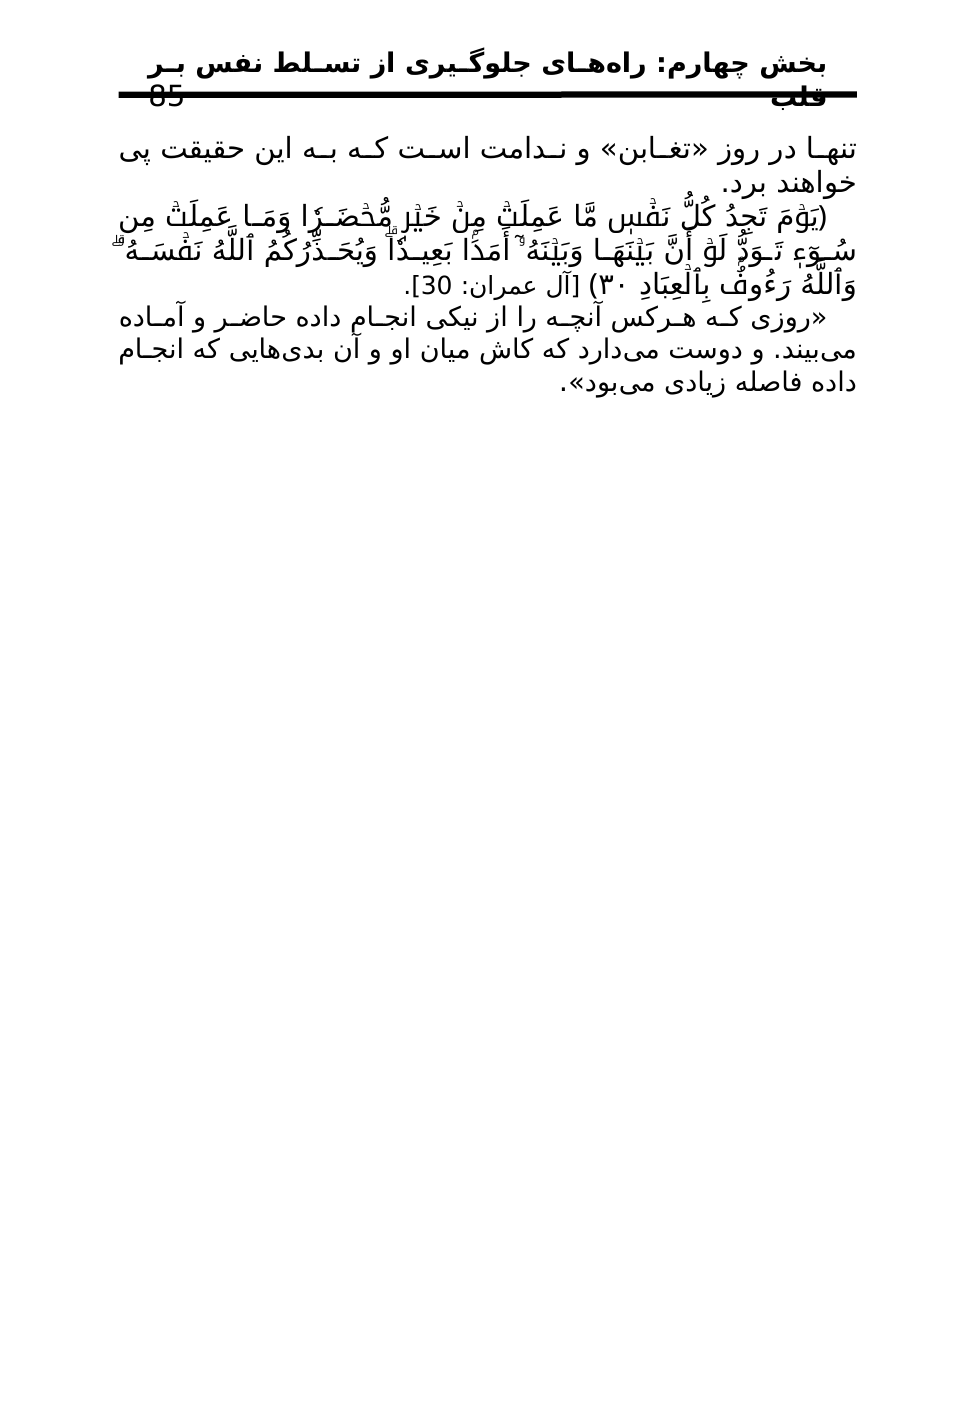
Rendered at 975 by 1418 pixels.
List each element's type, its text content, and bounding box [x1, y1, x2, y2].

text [118, 132, 857, 199]
text «روزی که هرکس آنچه را از نیکی انجام داده حاضر و آماده می‌بیند. و دوست می‌دارد که کاش میان او و آن بدی‌هایی که انجام داده فاصله زیادی می‌بود». [118, 301, 857, 398]
text ﴿يَوۡمَ تَجِدُ كُلُّ نَفۡسٖ مَّا عَمِلَتۡ مِنۡ خَيۡرٖ مُّحۡضَرٗا وَمَا عَمِلَتۡ مِن سُوٓءٖ تَوَدُّ لَوۡ أَنَّ بَيۡنَهَا وَبَيۡنَهُۥٓ أَمَدَۢا بَعِيدٗاۗ وَيُحَذِّرُكُمُ ٱللَّهُ نَفۡسَهُۥۗ وَٱللَّهُ رَءُوفُۢ بِٱلۡعِبَادِ ٣٠﴾ [آل عمران: 30]. [118, 199, 857, 301]
